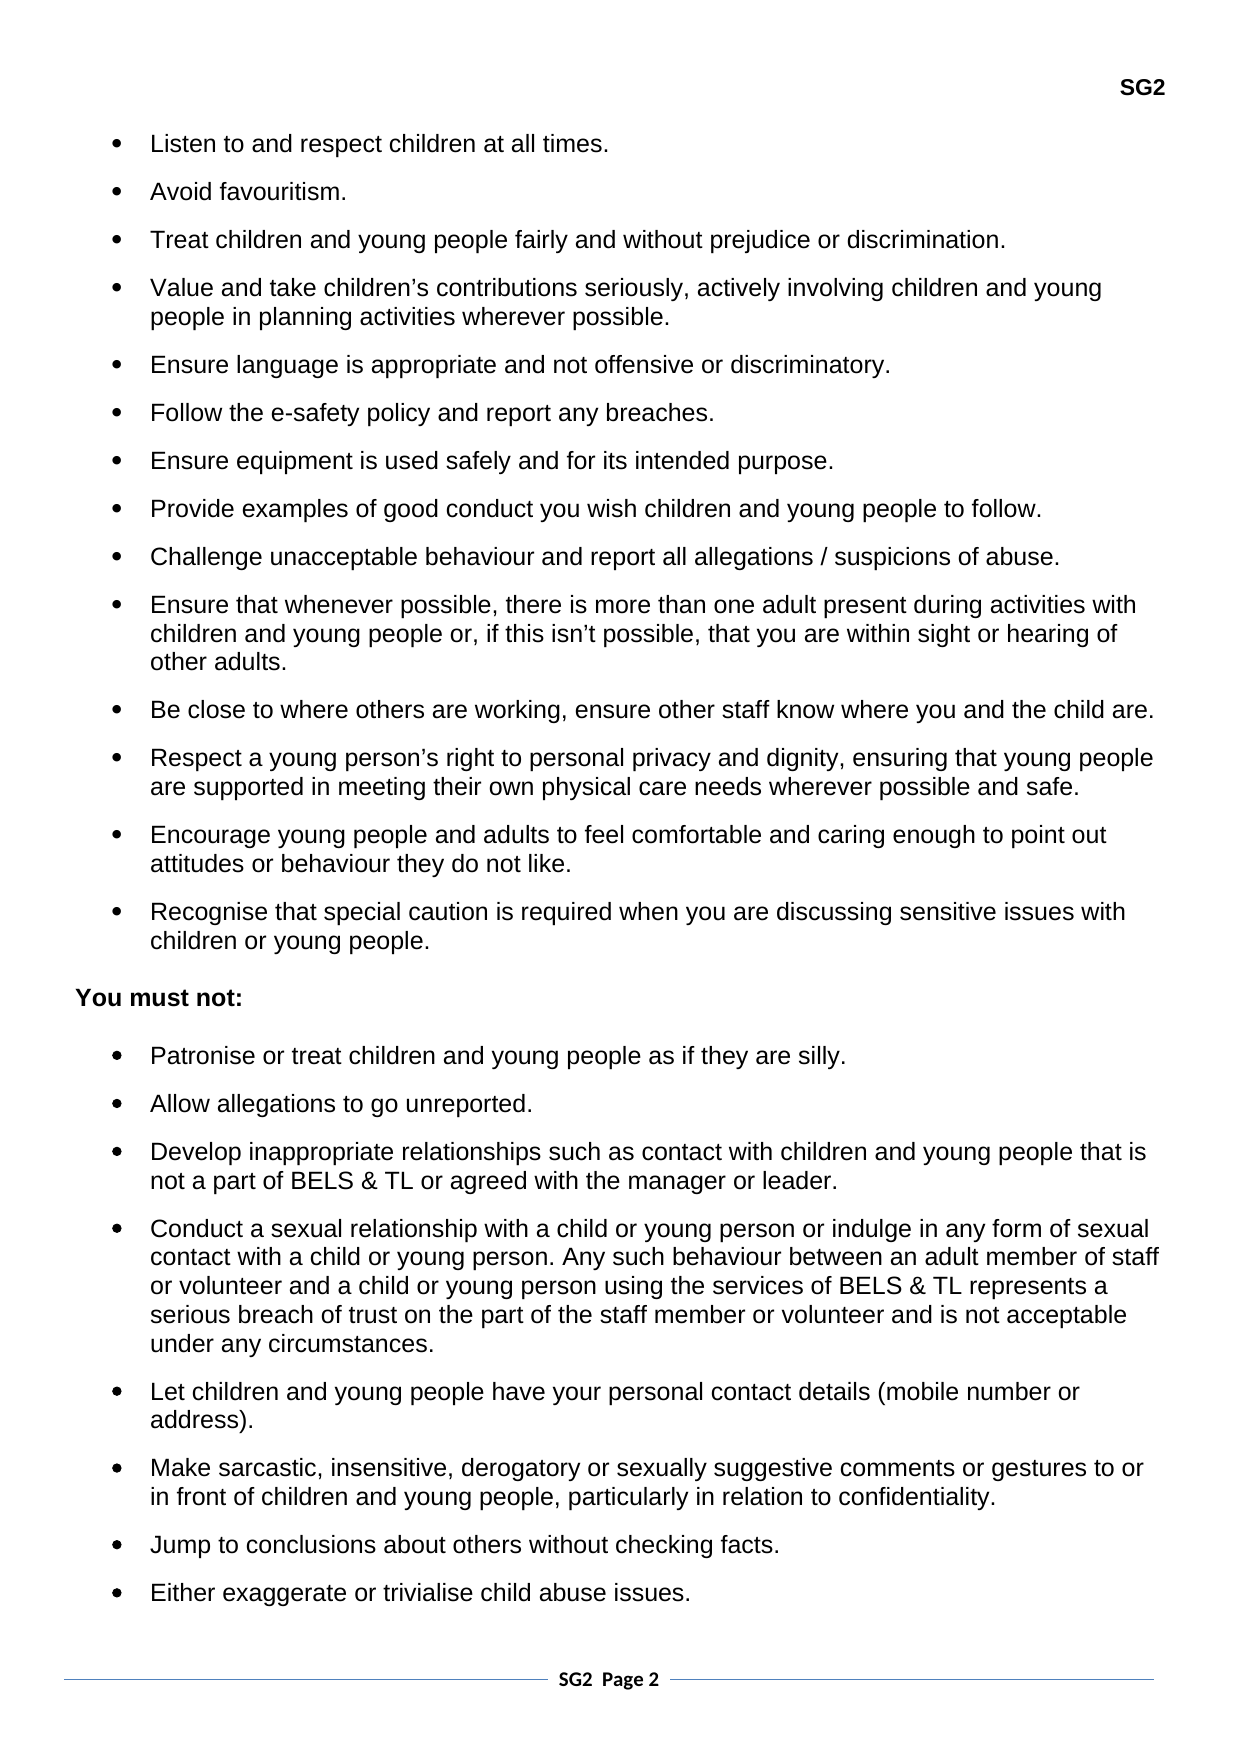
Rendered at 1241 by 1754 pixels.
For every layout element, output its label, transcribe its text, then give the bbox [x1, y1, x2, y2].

list Value and take children’s contributions seriously, actively involving children and young people in planning activities wherever possible. [112, 273, 1165, 331]
list Develop inappropriate relationships such as contact with children and young people that is not a part of BELS & TL or agreed with the manager or leader. [112, 1137, 1165, 1194]
list Ensure equipment is used safely and for its intended purpose. [112, 446, 1165, 474]
list Be close to where others are working, ensure other staff know where you and the child are. [112, 695, 1165, 724]
list Ensure that whenever possible, there is more than one adult present during activities with children and young people or, if this isn’t possible, that you are within sight or hearing of other adults. [112, 590, 1165, 676]
list Recognise that special caution is required when you are discussing sensitive issues with children or young people. [112, 897, 1165, 954]
list Encourage young people and adults to feel comfortable and caring enough to point out attitudes or behaviour they do not like. [112, 820, 1165, 878]
list Follow the e-safety policy and report any breaches. [112, 398, 1165, 427]
list Avoid favouritism. [112, 177, 1165, 206]
list You must not: [75, 983, 1165, 1012]
list Conduct a sexual relationship with a child or young person or indulge in any form of sexual contact with a child or young person. Any such behaviour between an adult member of staff or volunteer and a child or young person using the services of BELS & TL represents a serious breach of trust on the part of the staff member or volunteer and is not acceptable under any circumstances. [112, 1213, 1165, 1357]
list Patronise or treat children and young people as if they are silly. [112, 1041, 1165, 1069]
list Respect a young person’s right to personal privacy and dignity, ensuring that young people are supported in meeting their own physical care needs wherever possible and safe. [112, 743, 1165, 801]
list Let children and young people have your personal contact details (mobile number or address). [112, 1377, 1165, 1434]
list Jump to conclusions about others without checking facts. [112, 1530, 1165, 1559]
list Challenge unacceptable behaviour and report all allegations / suspicions of abuse. [112, 542, 1165, 571]
list Listen to and respect children at all times. [112, 129, 1165, 158]
list Allow allegations to go unreported. [112, 1089, 1165, 1118]
list Either exaggerate or trivialise child abuse issues. [112, 1578, 1165, 1607]
list Ensure language is appropriate and not offensive or discriminatory. [112, 350, 1165, 378]
list Provide examples of good conduct you wish children and young people to follow. [112, 494, 1165, 523]
list Treat children and young people fairly and without prejudice or discrimination. [112, 225, 1165, 254]
list Make sarcastic, insensitive, derogatory or sexually suggestive comments or gestures to or in front of children and young people, particularly in relation to confidentiality. [112, 1453, 1165, 1511]
